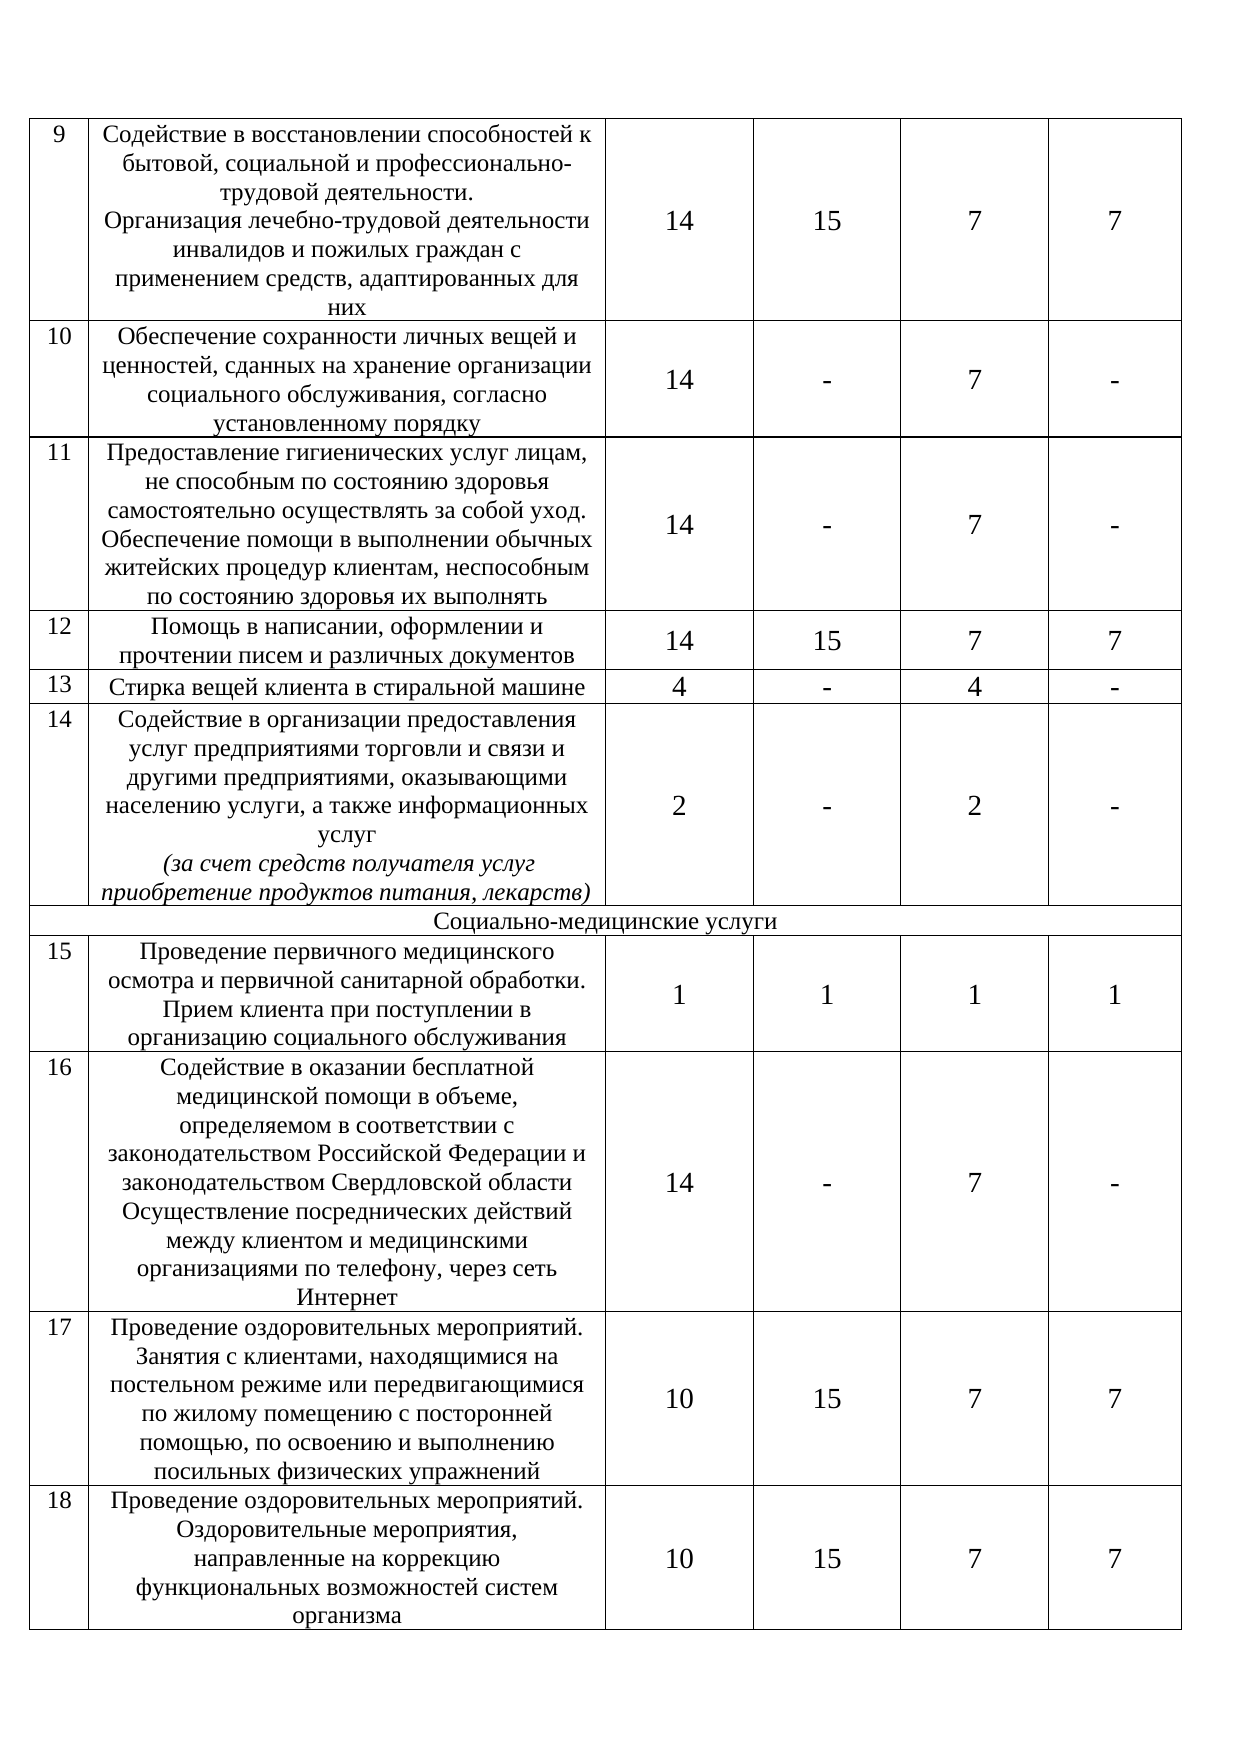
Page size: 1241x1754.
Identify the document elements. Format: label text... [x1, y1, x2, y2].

table_cell 9 [30, 119, 88, 320]
table_cell - [754, 321, 900, 436]
table_cell Обеспечение сохранности личных вещей и ценностей, сданных на хранение организации социального обслуживания, согласно установленному порядку [89, 321, 605, 436]
table_cell - [754, 670, 900, 703]
table_cell 7 [901, 1486, 1048, 1629]
table_cell 14 [606, 321, 753, 436]
table_cell 1 [606, 936, 753, 1051]
table_cell 7 [1049, 1486, 1181, 1629]
table_cell 2 [901, 704, 1048, 905]
table_cell 12 [30, 611, 88, 668]
table_cell Содействие в организации предоставления услуг предприятиями торговли и связи и другими предприятиями, оказывающими населению услуги, а также информационных услуг (за счет средств получателя услуг приобретение продуктов питания, лекарств) [89, 704, 605, 905]
table_cell - [754, 704, 900, 905]
table_cell 7 [901, 119, 1048, 320]
table_cell - [1049, 704, 1181, 905]
table_cell 7 [1049, 611, 1181, 668]
table_cell 10 [606, 1312, 753, 1484]
table_cell - [754, 438, 900, 610]
table_cell 14 [606, 119, 753, 320]
table_cell 14 [606, 1052, 753, 1311]
table_cell 11 [30, 438, 88, 610]
table_cell - [1049, 321, 1181, 436]
table_cell - [754, 1052, 900, 1311]
table_cell Стирка вещей клиента в стиральной машине [89, 670, 605, 703]
table_cell 7 [1049, 119, 1181, 320]
table_cell - [1049, 438, 1181, 610]
table_cell 14 [606, 611, 753, 668]
table_cell 14 [606, 438, 753, 610]
table_cell 14 [30, 704, 88, 905]
table_cell Проведение первичного медицинского осмотра и первичной санитарной обработки. Прием клиента при поступлении в организацию социального обслуживания [89, 936, 605, 1051]
table_cell - [1049, 670, 1181, 703]
table_cell 4 [606, 670, 753, 703]
table_cell 17 [30, 1312, 88, 1484]
table_cell 15 [754, 611, 900, 668]
table_cell Содействие в восстановлении способностей к бытовой, социальной и профессионально-трудовой деятельности. Организация лечебно-трудовой деятельности инвалидов и пожилых граждан с применением средств, адаптированных для них [89, 119, 605, 320]
table_cell 2 [606, 704, 753, 905]
table_cell 7 [901, 1052, 1048, 1311]
table_cell Предоставление гигиенических услуг лицам, не способным по состоянию здоровья самостоятельно осуществлять за собой уход. Обеспечение помощи в выполнении обычных житейских процедур клиентам, неспособным по состоянию здоровья их выполнять [89, 438, 605, 610]
table_cell 4 [901, 670, 1048, 703]
table_cell 15 [754, 119, 900, 320]
table_cell 7 [901, 321, 1048, 436]
table_cell Помощь в написании, оформлении и прочтении писем и различных документов [89, 611, 605, 668]
table_cell 15 [754, 1486, 900, 1629]
table_cell 13 [30, 670, 88, 703]
table_cell 7 [901, 1312, 1048, 1484]
table_cell 1 [1049, 936, 1181, 1051]
table_cell 18 [30, 1486, 88, 1629]
table_cell 7 [901, 438, 1048, 610]
table_cell - [1049, 1052, 1181, 1311]
table_cell 10 [30, 321, 88, 436]
table_cell 15 [754, 1312, 900, 1484]
table_cell 7 [1049, 1312, 1181, 1484]
table_cell Проведение оздоровительных мероприятий. Оздоровительные мероприятия, направленные на коррекцию функциональных возможностей систем организма [89, 1486, 605, 1629]
table_cell 1 [754, 936, 900, 1051]
table_cell Содействие в оказании бесплатной медицинской помощи в объеме, определяемом в соответствии с законодательством Российской Федерации и законодательством Свердловской области Осуществление посреднических действий между клиентом и медицинскими организациями по телефону, через сеть Интернет [89, 1052, 605, 1311]
table_cell Социально-медицинские услуги [30, 906, 1181, 935]
table_cell 7 [901, 611, 1048, 668]
table_cell 1 [901, 936, 1048, 1051]
table_cell 15 [30, 936, 88, 1051]
table_cell 10 [606, 1486, 753, 1629]
table_cell Проведение оздоровительных мероприятий. Занятия с клиентами, находящимися на постельном режиме или передвигающимися по жилому помещению с посторонней помощью, по освоению и выполнению посильных физических упражнений [89, 1312, 605, 1484]
table_cell 16 [30, 1052, 88, 1311]
